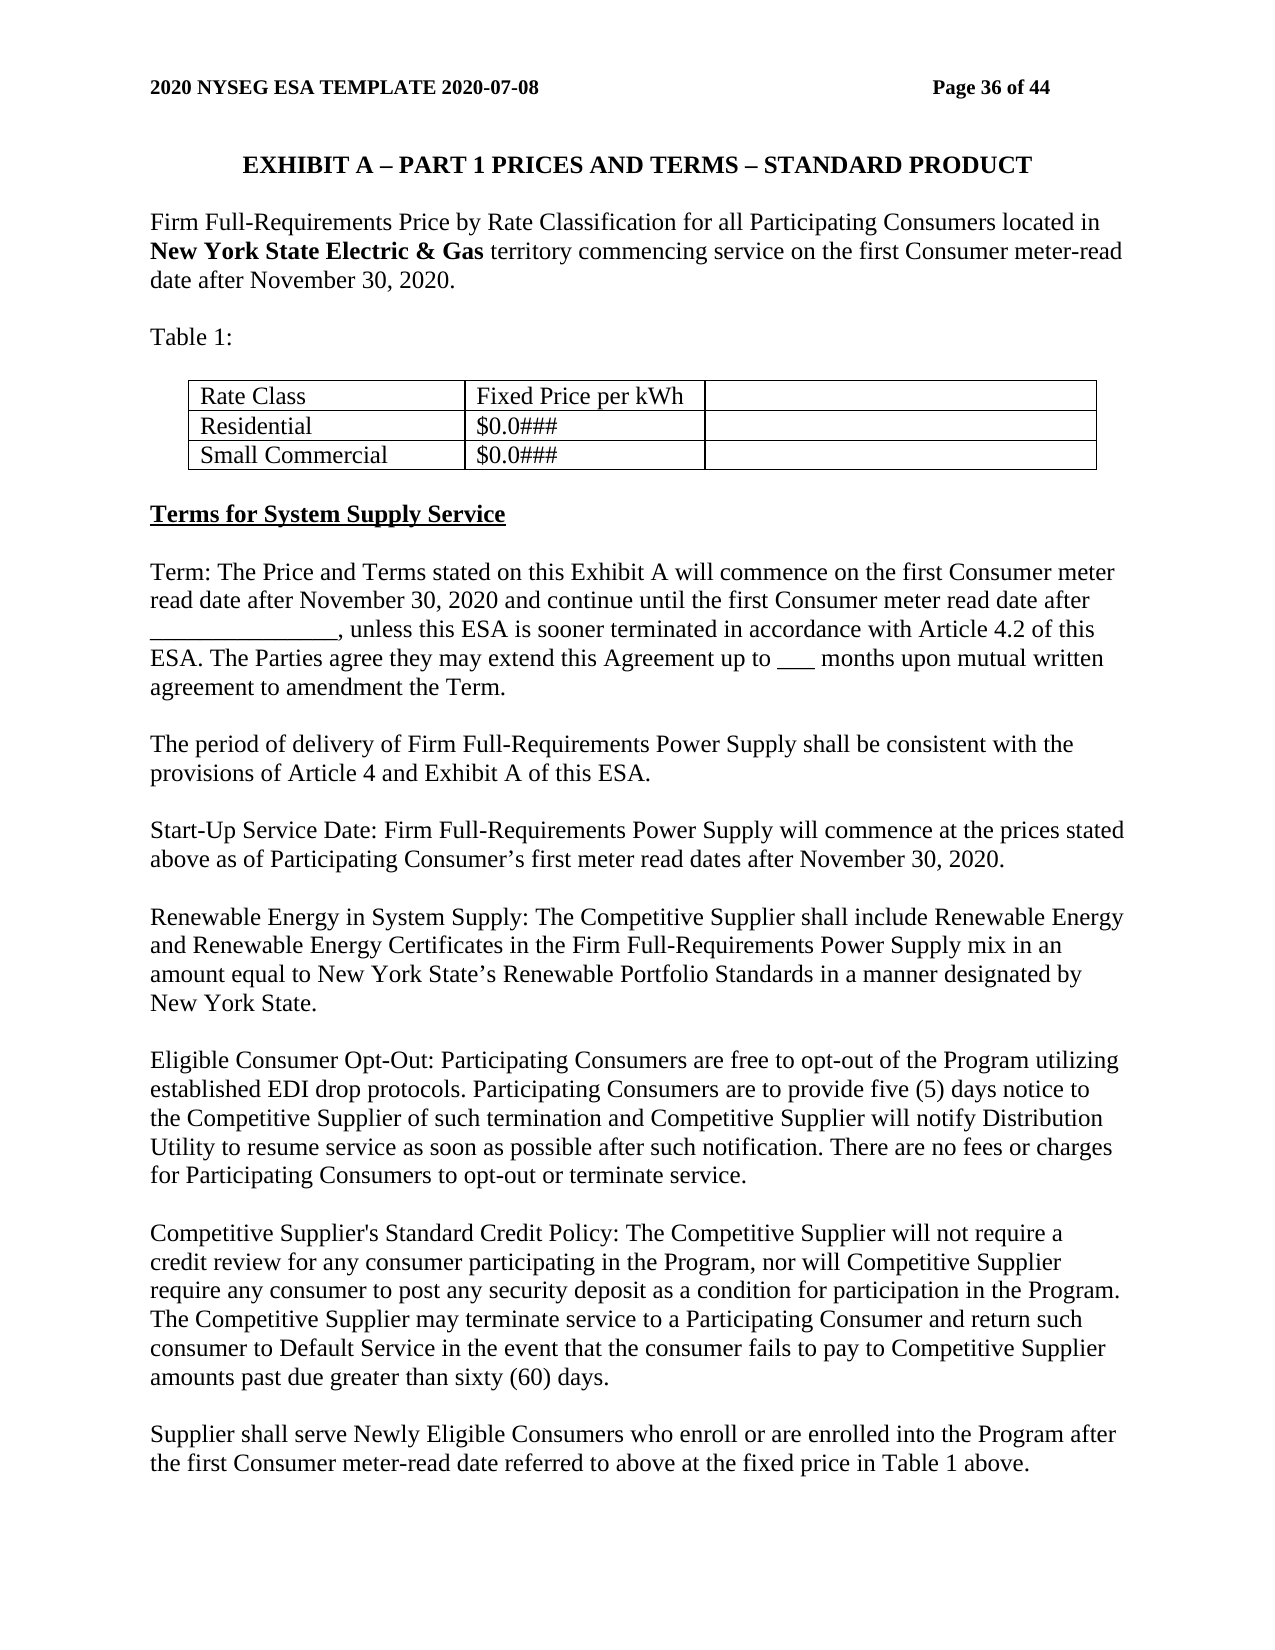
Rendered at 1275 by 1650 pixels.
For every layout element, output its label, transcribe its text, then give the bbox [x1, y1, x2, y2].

text Table 1: [150, 322, 1125, 351]
text Term: The Price and Terms stated on this Exhibit A will commence on the first Consumer meter read date after November 30, 2020 and continue until the first Consumer meter read date after _______________, unless this ESA is sooner terminated in accordance with Article 4.2 of this ESA. The Parties agree they may extend this Agreement up to ___ months upon mutual written agreement to amendment the Term. [150, 557, 1125, 700]
table_cell Residential [189, 411, 464, 439]
subtitle EXHIBIT A – PART 1 PRICES AND TERMS – STANDARD PRODUCT [150, 150, 1125, 179]
table_header [706, 381, 1096, 410]
text Start-Up Service Date: Firm Full-Requirements Power Supply will commence at the prices stated above as of Participating Consumer’s first meter read dates after November 30, 2020. [150, 815, 1125, 873]
text Eligible Consumer Opt-Out: Participating Consumers are free to opt-out of the Program utilizing established EDI drop protocols. Participating Consumers are to provide five (5) days notice to the Competitive Supplier of such termination and Competitive Supplier will notify Distribution Utility to resume service as soon as possible after such notification. There are no fees or charges for Participating Consumers to opt-out or terminate service. [150, 1045, 1125, 1189]
table_cell Small Commercial [189, 441, 464, 469]
text Renewable Energy in System Supply: The Competitive Supplier shall include Renewable Energy and Renewable Energy Certificates in the Firm Full-Requirements Power Supply mix in an amount equal to New York State’s Renewable Portfolio Standards in a manner designated by New York State. [150, 902, 1125, 1017]
text The period of delivery of Firm Full-Requirements Power Supply shall be consistent with the provisions of Article 4 and Exhibit A of this ESA. [150, 729, 1125, 787]
table_cell [706, 441, 1096, 469]
text Firm Full-Requirements Price by Rate Classification for all Participating Consumers located in New York State Electric & Gas territory commencing service on the first Consumer meter-read date after November 30, 2020. [150, 207, 1125, 294]
text Competitive Supplier's Standard Credit Policy: The Competitive Supplier will not require a credit review for any consumer participating in the Program, nor will Competitive Supplier require any consumer to post any security deposit as a condition for participation in the Program. The Competitive Supplier may terminate service to a Participating Consumer and return such consumer to Default Service in the event that the consumer fails to pay to Competitive Supplier amounts past due greater than sixty (60) days. [150, 1218, 1125, 1390]
text Terms for System Supply Service [150, 499, 1125, 528]
table_header Rate Class [189, 381, 464, 410]
table_cell [706, 411, 1096, 439]
table_cell $0.0### [466, 411, 704, 439]
text Supplier shall serve Newly Eligible Consumers who enroll or are enrolled into the Program after the first Consumer meter-read date referred to above at the fixed price in Table 1 above. [150, 1419, 1125, 1477]
table_header Fixed Price per kWh [466, 381, 704, 410]
table_cell $0.0### [466, 441, 704, 469]
